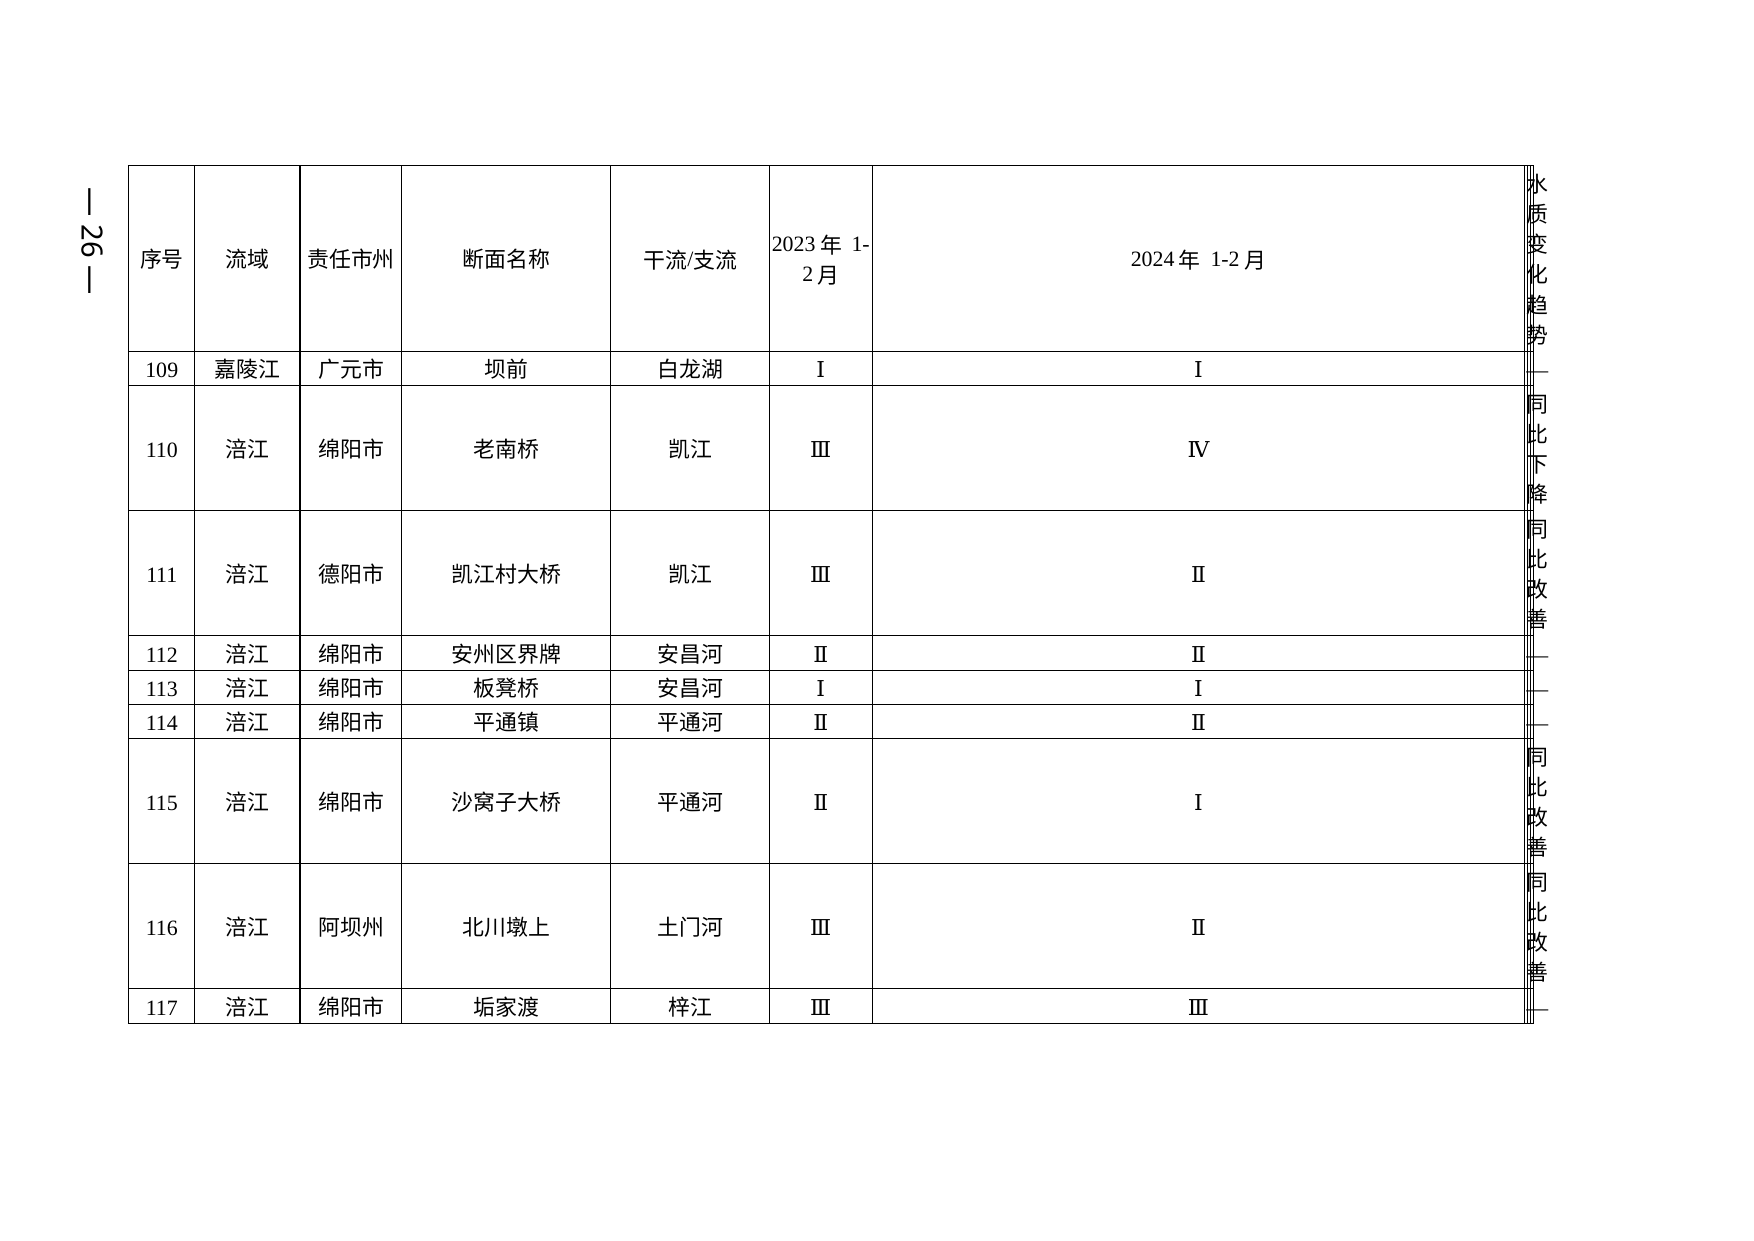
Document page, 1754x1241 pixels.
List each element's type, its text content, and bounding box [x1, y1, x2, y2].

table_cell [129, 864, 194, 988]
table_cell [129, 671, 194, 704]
table_header 流域 [195, 166, 299, 351]
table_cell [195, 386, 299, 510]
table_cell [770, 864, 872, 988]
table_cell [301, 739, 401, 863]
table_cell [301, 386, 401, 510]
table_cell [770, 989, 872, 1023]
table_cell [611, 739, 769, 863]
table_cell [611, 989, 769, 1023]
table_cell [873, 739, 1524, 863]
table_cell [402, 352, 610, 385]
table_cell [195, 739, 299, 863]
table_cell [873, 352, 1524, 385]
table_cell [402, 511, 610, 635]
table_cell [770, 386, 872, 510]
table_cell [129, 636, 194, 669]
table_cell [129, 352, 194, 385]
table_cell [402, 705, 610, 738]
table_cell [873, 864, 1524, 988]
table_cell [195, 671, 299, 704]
table_header 责任市州 [301, 166, 401, 351]
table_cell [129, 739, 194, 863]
table_header 干流/支流 [611, 166, 769, 351]
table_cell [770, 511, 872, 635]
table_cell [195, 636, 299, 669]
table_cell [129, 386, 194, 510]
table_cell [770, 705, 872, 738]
table_header 序号 [129, 166, 194, 351]
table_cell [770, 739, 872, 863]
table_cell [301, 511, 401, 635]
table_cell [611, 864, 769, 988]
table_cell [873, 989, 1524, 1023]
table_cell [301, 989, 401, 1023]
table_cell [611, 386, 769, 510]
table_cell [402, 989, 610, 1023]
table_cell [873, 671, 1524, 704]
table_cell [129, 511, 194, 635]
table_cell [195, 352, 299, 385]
table_header 2023年 1-2月 [770, 166, 872, 351]
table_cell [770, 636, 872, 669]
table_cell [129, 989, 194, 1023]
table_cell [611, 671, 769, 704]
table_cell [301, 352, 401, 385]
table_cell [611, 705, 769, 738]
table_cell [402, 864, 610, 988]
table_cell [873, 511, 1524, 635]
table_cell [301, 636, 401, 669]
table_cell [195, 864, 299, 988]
table_header 2024年 1-2月 [873, 166, 1524, 351]
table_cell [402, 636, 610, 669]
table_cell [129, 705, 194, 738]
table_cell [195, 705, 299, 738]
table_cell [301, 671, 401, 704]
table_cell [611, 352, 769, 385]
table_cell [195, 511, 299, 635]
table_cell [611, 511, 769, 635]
table_header 断面名称 [402, 166, 610, 351]
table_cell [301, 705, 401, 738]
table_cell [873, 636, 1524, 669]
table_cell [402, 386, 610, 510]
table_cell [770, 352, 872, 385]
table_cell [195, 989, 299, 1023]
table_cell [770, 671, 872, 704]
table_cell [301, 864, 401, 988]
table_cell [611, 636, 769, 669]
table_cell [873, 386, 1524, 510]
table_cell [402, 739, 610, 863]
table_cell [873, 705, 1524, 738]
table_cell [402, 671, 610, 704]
